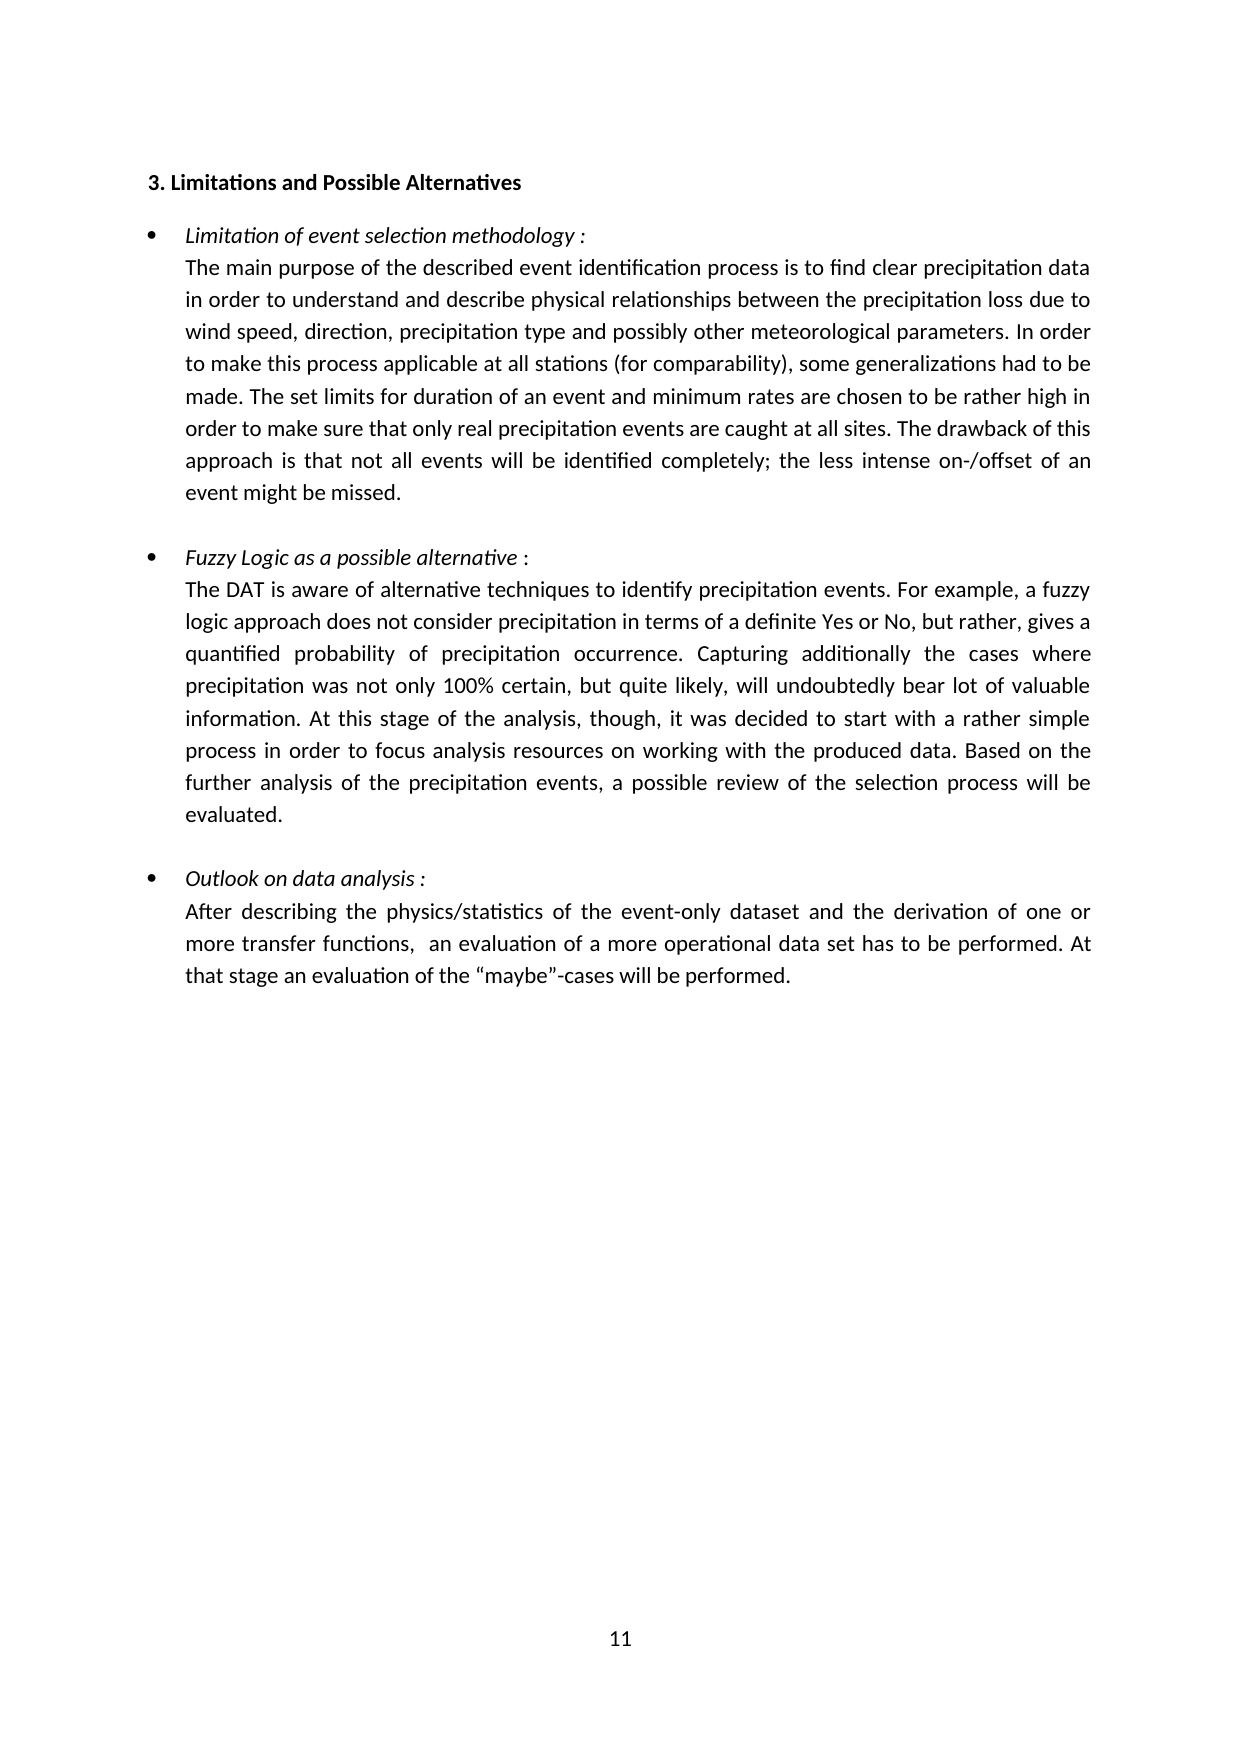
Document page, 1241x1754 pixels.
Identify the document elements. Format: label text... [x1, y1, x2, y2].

list The DAT is aware of alternative techniques to identify precipitation events. For example, a fuzzy logic approach does not consider precipitation in terms of a definite Yes or No, but rather, gives a quantified probability of precipitation occurrence. Capturing additionally the cases where precipitation was not only 100% certain, but quite likely, will undoubtedly bear lot of valuable information. At this stage of the analysis, though, it was decided to start with a rather simple process in order to focus analysis resources on working with the produced data. Based on the further analysis of the precipitation events, a possible review of the selection process will be evaluated. [185, 575, 1093, 828]
list After describing the physics/statistics of the event-only dataset and the derivation of one or more transfer functions, an evaluation of a more operational data set has to be performed. At that stage an evaluation of the “maybe”-cases will be performed. [185, 897, 1093, 989]
list Outlook on data analysis : [148, 864, 1093, 893]
list Limitation of event selection methodology : [148, 221, 1093, 249]
subtitle 3. Limitations and Possible Alternatives [148, 168, 1093, 196]
list The main purpose of the described event identification process is to find clear precipitation data in order to understand and describe physical relationships between the precipitation loss due to wind speed, direction, precipitation type and possibly other meteorological parameters. In order to make this process applicable at all stations (for comparability), some generalizations had to be made. The set limits for duration of an event and minimum rates are chosen to be rather high in order to make sure that only real precipitation events are caught at all sites. The drawback of this approach is that not all events will be identified completely; the less intense on-/offset of an event might be missed. [185, 253, 1093, 506]
list Fuzzy Logic as a possible alternative : [148, 543, 1093, 571]
